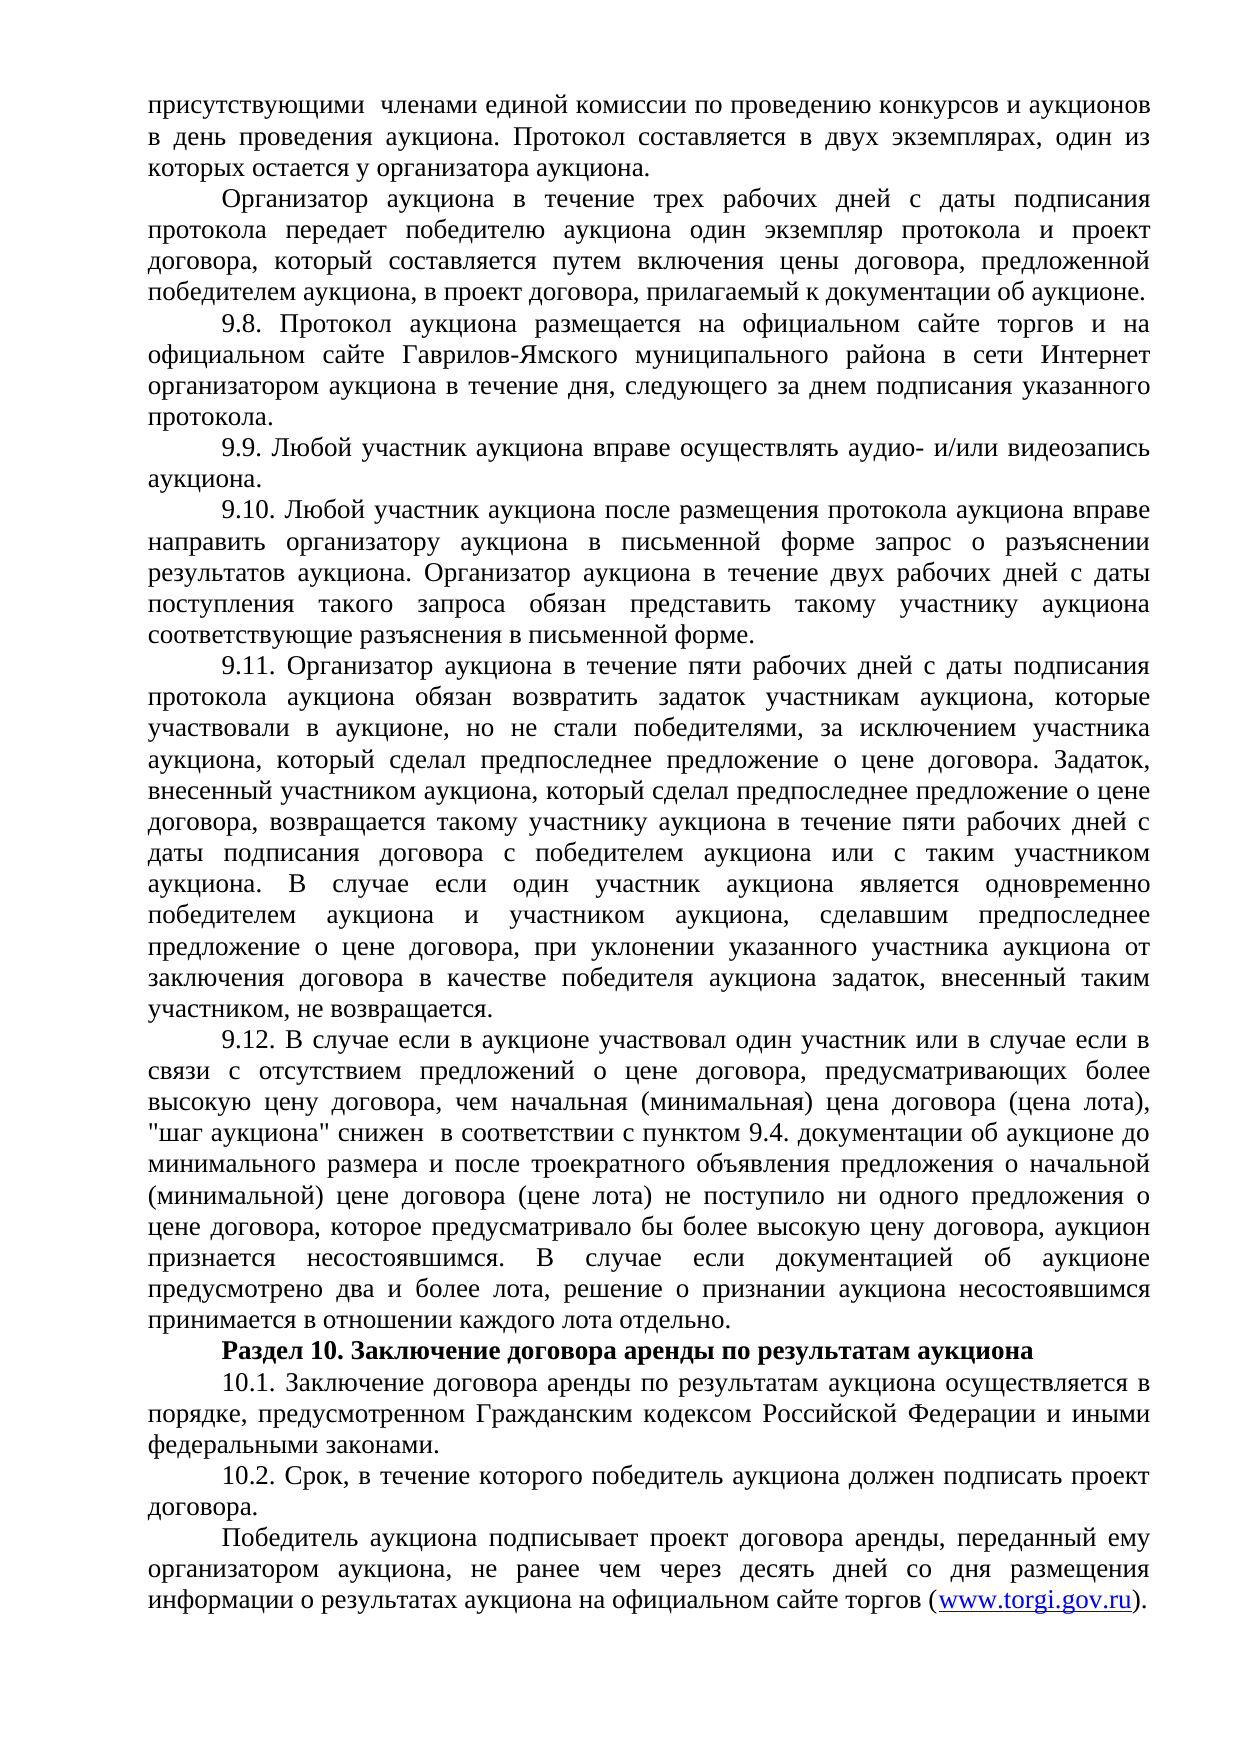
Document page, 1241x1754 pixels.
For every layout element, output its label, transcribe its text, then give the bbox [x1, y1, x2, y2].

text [148, 89, 1152, 182]
text Победитель аукциона подписывает проект договора аренды, переданный ему организатором аукциона, не ранее чем через десять дней со дня размещения информации о результатах аукциона на официальном сайте торгов (www.torgi.gov.ru). [148, 1521, 1152, 1615]
text 9.11. Организатор аукциона в течение пяти рабочих дней с даты подписания протокола аукциона обязан возвратить задаток участникам аукциона, которые участвовали в аукционе, но не стали победителями, за исключением участника аукциона, который сделал предпоследнее предложение о цене договора. Задаток, внесенный участником аукциона, который сделал предпоследнее предложение о цене договора, возвращается такому участнику аукциона в течение пяти рабочих дней с даты подписания договора с победителем аукциона или с таким участником аукциона. В случае если один участник аукциона является одновременно победителем аукциона и участником аукциона, сделавшим предпоследнее предложение о цене договора, при уклонении указанного участника аукциона от заключения договора в качестве победителя аукциона задаток, внесенный таким участником, не возвращается. [148, 649, 1152, 1023]
text 9.9. Любой участник аукциона вправе осуществлять аудио- и/или видеозапись аукциона. [148, 431, 1152, 493]
text 10.1. Заключение договора аренды по результатам аукциона осуществляется в порядке, предусмотренном Гражданским кодексом Российской Федерации и иными федеральными законами. [148, 1366, 1152, 1459]
text 9.10. Любой участник аукциона после размещения протокола аукциона вправе направить организатору аукциона в письменной форме запрос о разъяснении результатов аукциона. Организатор аукциона в течение двух рабочих дней с даты поступления такого запроса обязан представить такому участнику аукциона соответствующие разъяснения в письменной форме. [148, 493, 1152, 649]
text 10.2. Срок, в течение которого победитель аукциона должен подписать проект договора. [148, 1459, 1152, 1521]
text 9.12. В случае если в аукционе участвовал один участник или в случае если в связи с отсутствием предложений о цене договора, предусматривающих более высокую цену договора, чем начальная (минимальная) цена договора (цена лота), "шаг аукциона" снижен в соответствии с пунктом 9.4. документации об аукционе до минимального размера и после троекратного объявления предложения о начальной (минимальной) цене договора (цене лота) не поступило ни одного предложения о цене договора, которое предусматривало бы более высокую цену договора, аукцион признается несостоявшимся. В случае если документацией об аукционе предусмотрено два и более лота, решение о признании аукциона несостоявшимся принимается в отношении каждого лота отдельно. [148, 1023, 1152, 1334]
text Организатор аукциона в течение трех рабочих дней с даты подписания протокола передает победителю аукциона один экземпляр протокола и проект договора, который составляется путем включения цены договора, предложенной победителем аукциона, в проект договора, прилагаемый к документации об аукционе. [148, 182, 1152, 307]
text 9.8. Протокол аукциона размещается на официальном сайте торгов и на официальном сайте Гаврилов-Ямского муниципального района в сети Интернет организатором аукциона в течение дня, следующего за днем подписания указанного протокола. [148, 307, 1152, 431]
text Раздел 10. Заключение договора аренды по результатам аукциона [148, 1334, 1152, 1366]
